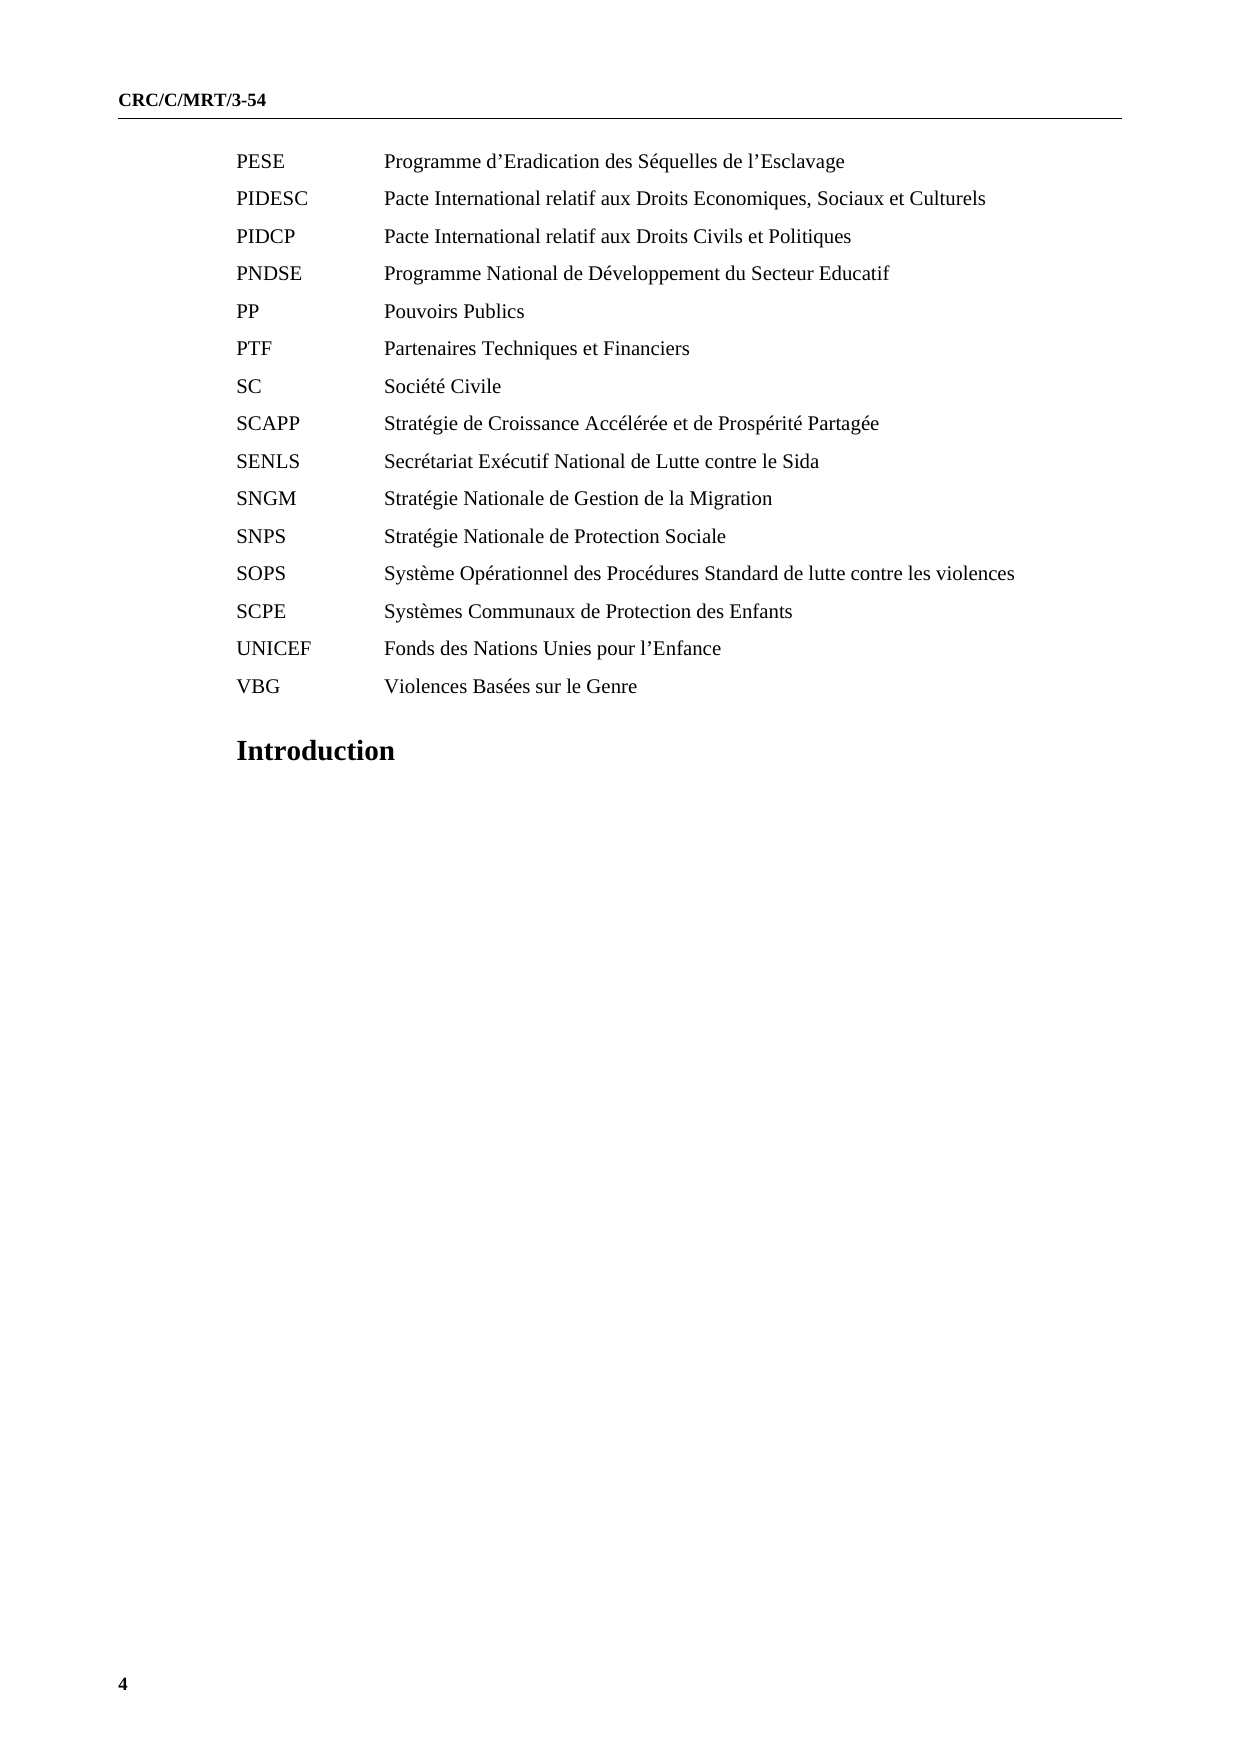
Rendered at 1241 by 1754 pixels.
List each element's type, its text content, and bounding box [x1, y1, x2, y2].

text VBG Violences Basées sur le Genre [236, 673, 1122, 698]
text UNICEF Fonds des Nations Unies pour l’Enfance [236, 635, 1122, 660]
text PESE Programme d’Eradication des Séquelles de l’Esclavage [236, 148, 1122, 173]
text PIDCP Pacte International relatif aux Droits Civils et Politiques [236, 223, 1122, 248]
text PIDESC Pacte International relatif aux Droits Economiques, Sociaux et Culturels [236, 185, 1122, 210]
text SOPS Système Opérationnel des Procédures Standard de lutte contre les violences [236, 560, 1122, 585]
text SNPS Stratégie Nationale de Protection Sociale [236, 523, 1122, 548]
text PNDSE Programme National de Développement du Secteur Educatif [236, 260, 1122, 285]
text Introduction [118, 735, 1004, 766]
text PTF Partenaires Techniques et Financiers [236, 335, 1122, 360]
text SCPE Systèmes Communaux de Protection des Enfants [236, 598, 1122, 623]
text SNGM Stratégie Nationale de Gestion de la Migration [236, 485, 1122, 510]
text SC Société Civile [236, 373, 1122, 398]
text SCAPP Stratégie de Croissance Accélérée et de Prospérité Partagée [236, 410, 1122, 435]
text PP Pouvoirs Publics [236, 298, 1122, 323]
text SENLS Secrétariat Exécutif National de Lutte contre le Sida [236, 448, 1122, 473]
